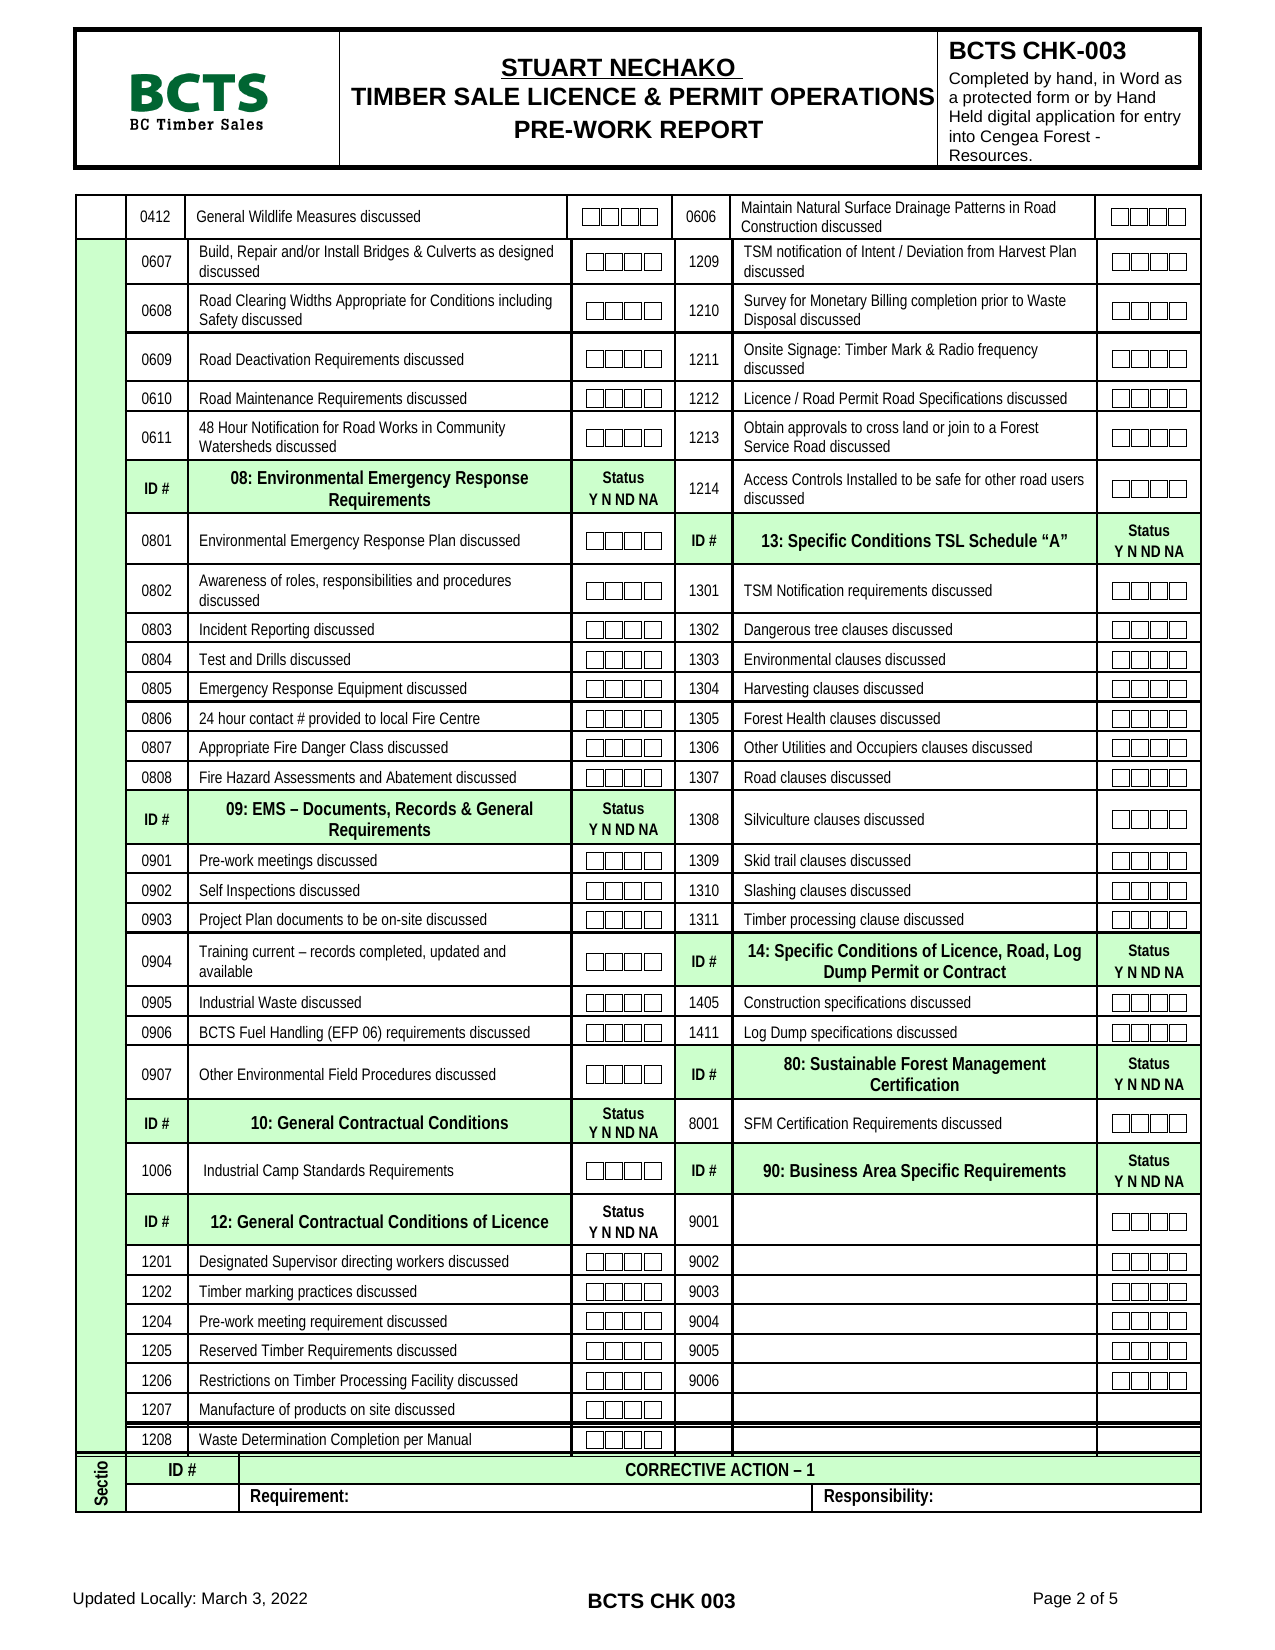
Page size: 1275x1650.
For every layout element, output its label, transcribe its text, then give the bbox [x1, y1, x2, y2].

table_cell [734, 1428, 1096, 1451]
table_cell ID # [676, 1144, 731, 1193]
table_cell [1096, 196, 1200, 238]
table_cell 0801 [127, 514, 187, 563]
table_cell 80: Sustainable Management Certification [734, 1046, 1096, 1098]
table_cell Road clauses discussed [734, 762, 1096, 789]
table_cell 24 hour contact # provided to local Fire Centre [189, 703, 570, 730]
table_cell [1098, 1305, 1200, 1333]
table_cell [1098, 762, 1200, 789]
table_cell 14: Specific Conditions of Licence, Road, Log Dump Permit or Contract [734, 934, 1096, 985]
table_cell [1098, 1246, 1200, 1273]
table_cell 8001 [676, 1100, 731, 1142]
table_cell 1211 [676, 334, 731, 380]
table_cell 1204 [127, 1305, 187, 1333]
table_cell Status Y N ND NA [1098, 514, 1200, 563]
table_cell Status Y N ND NA [573, 791, 674, 843]
table_cell 1303 [676, 643, 731, 671]
table_cell Onsite Signage: Timber Mark & Radio frequency discussed [734, 334, 1096, 380]
table_cell 1206 [127, 1364, 187, 1392]
table_cell [1098, 1394, 1200, 1421]
table_cell Training current – records completed, updated and available [189, 934, 570, 985]
table_cell [573, 285, 674, 331]
table_cell ID # [127, 461, 187, 512]
table_cell 1209 [676, 240, 731, 283]
table_cell [573, 565, 674, 612]
table_cell Road Deactivation Requirements discussed [189, 334, 570, 380]
table_cell [573, 514, 674, 563]
table_cell [573, 412, 674, 458]
table_cell [676, 1428, 731, 1451]
table_cell [1098, 382, 1200, 410]
table_cell Emergency Response Equipment discussed [189, 673, 570, 700]
table_cell 0802 [127, 565, 187, 612]
table_cell 1301 [676, 565, 731, 612]
table_cell [573, 732, 674, 759]
table_cell 0609 [127, 334, 187, 380]
table_cell [573, 240, 674, 283]
table_cell 0803 [127, 614, 187, 641]
table_cell Other Utilities and Occupiers clauses discussed [734, 732, 1096, 759]
table_cell [573, 874, 674, 902]
table_cell ID # [127, 791, 187, 843]
table_cell 1309 [676, 845, 731, 872]
table_cell Timber marking practices discussed [189, 1276, 570, 1303]
table_cell Environmental clauses discussed [734, 643, 1096, 671]
table_cell 13: Specific Conditions TSL Schedule “A” [734, 514, 1096, 563]
table_cell [573, 762, 674, 789]
table_cell Timber processing clause discussed [734, 904, 1096, 931]
table_cell Forest Health clauses discussed [734, 703, 1096, 730]
table_cell 9004 [676, 1305, 731, 1333]
table_cell ID # [676, 934, 731, 985]
table_cell Industrial Camp Standards Requirements [189, 1144, 570, 1193]
table_cell [1098, 412, 1200, 458]
table_cell Status Y N ND NA [573, 1100, 674, 1142]
table_cell [734, 1335, 1096, 1362]
table_cell [573, 1276, 674, 1303]
table_cell 1207 [127, 1394, 187, 1421]
table_cell Incident Reporting discussed [189, 614, 570, 641]
table_cell Harvesting clauses discussed [734, 673, 1096, 700]
table_cell Status Y N ND NA [573, 1195, 674, 1244]
table_cell SFM Certification Requirements discussed [734, 1100, 1096, 1142]
table_cell 9003 [676, 1276, 731, 1303]
table_cell Test and Drills discussed [189, 643, 570, 671]
table_cell [77, 240, 125, 1451]
table_cell 1305 [676, 703, 731, 730]
table_cell 0808 [127, 762, 187, 789]
table_cell [573, 934, 674, 985]
table_cell [734, 1364, 1096, 1392]
table_cell [573, 1335, 674, 1362]
table_cell Other Environmental Field Procedures discussed [189, 1046, 570, 1098]
table_cell 09: – Documents, Records & General Requirements [189, 791, 570, 843]
table_cell TSM Notification requirements discussed [734, 565, 1096, 612]
table_cell [1098, 565, 1200, 612]
table_cell [573, 1017, 674, 1044]
table_cell Dangerous tree clauses discussed [734, 614, 1096, 641]
table_cell [573, 334, 674, 380]
table_cell [573, 845, 674, 872]
table_cell 08: Environmental Emergency Response Requirements [189, 461, 570, 512]
table_cell 1201 [127, 1246, 187, 1273]
table_cell ID # [127, 1457, 238, 1483]
table_cell 0412 [127, 196, 184, 238]
table_cell 9002 [676, 1246, 731, 1273]
table_cell [1098, 1100, 1200, 1142]
table_cell Responsibility: [813, 1485, 1200, 1511]
table_cell BCTS Fuel Handling (EFP 06) requirements discussed [189, 1017, 570, 1044]
table_cell Status Y N ND NA [1098, 1046, 1200, 1098]
table_cell [1098, 1428, 1200, 1451]
table_cell Skid trail clauses discussed [734, 845, 1096, 872]
table_cell 1405 [676, 987, 731, 1014]
table_cell Section D [77, 1457, 125, 1511]
table_cell Construction specifications discussed [734, 987, 1096, 1014]
table_cell [676, 1394, 731, 1421]
table_cell Access Controls Installed to be safe for other road users discussed [734, 461, 1096, 512]
table_cell 1212 [676, 382, 731, 410]
table_cell [573, 987, 674, 1014]
table_cell 12: General Contractual Conditions of Licence [189, 1195, 570, 1244]
table_cell [1098, 987, 1200, 1014]
table_cell Project Plan documents to be on-site discussed [189, 904, 570, 931]
table_cell Status Y N ND NA [1098, 934, 1200, 985]
table_cell 90: Business Area Specific Requirements [734, 1144, 1096, 1193]
table_cell Appropriate Fire Danger Class discussed [189, 732, 570, 759]
table_cell Maintain Natural Surface Drainage Patterns in Road Construction discussed [731, 196, 1094, 238]
table_cell 0608 [127, 285, 187, 331]
table_cell [568, 196, 671, 238]
table_cell 1205 [127, 1335, 187, 1362]
table_cell [573, 1246, 674, 1273]
table_cell 0610 [127, 382, 187, 410]
table_cell 9006 [676, 1364, 731, 1392]
table_cell Road Clearing Widths Appropriate for Conditions including Safety discussed [189, 285, 570, 331]
table_cell [573, 1394, 674, 1421]
table_cell CORRECTIVE ACTION – 1 [240, 1457, 1200, 1483]
table_cell [1098, 240, 1200, 283]
table_cell [1098, 673, 1200, 700]
table_cell Industrial Waste discussed [189, 987, 570, 1014]
table_cell Manufacture of products on site discussed [189, 1394, 570, 1421]
table_cell Fire Hazard Assessments and Abatement discussed [189, 762, 570, 789]
table_cell [573, 1046, 674, 1098]
table_cell [734, 1394, 1096, 1421]
table_cell [734, 1246, 1096, 1273]
table_cell [573, 703, 674, 730]
table_cell 0606 [673, 196, 729, 238]
table_cell 1202 [127, 1276, 187, 1303]
table_cell Build, Repair and/or Install Bridges & Culverts as designed discussed [189, 240, 570, 283]
table_cell [1098, 703, 1200, 730]
table_cell [573, 614, 674, 641]
table_cell [734, 1276, 1096, 1303]
table_cell ID # [676, 1046, 731, 1098]
table_cell 9001 [676, 1195, 731, 1244]
table_cell 0905 [127, 987, 187, 1014]
table_cell 9005 [676, 1335, 731, 1362]
table_cell Waste Determination Completion per Manual [189, 1428, 570, 1451]
table_cell 1006 [127, 1144, 187, 1193]
table_cell [1098, 1335, 1200, 1362]
table_cell 1214 [676, 461, 731, 512]
table_cell 48 Hour Notification for Road Works in Community Watersheds discussed [189, 412, 570, 458]
table_cell [1098, 334, 1200, 380]
table_cell Pre-work meeting requirement discussed [189, 1305, 570, 1333]
table_cell [573, 1305, 674, 1333]
table_cell Designated Supervisor directing workers discussed [189, 1246, 570, 1273]
table_cell 0806 [127, 703, 187, 730]
table_cell Pre-work meetings discussed [189, 845, 570, 872]
table_cell 0902 [127, 874, 187, 902]
table_cell 1411 [676, 1017, 731, 1044]
table_cell [1098, 1364, 1200, 1392]
table_cell [573, 382, 674, 410]
table_cell 1311 [676, 904, 731, 931]
table_cell 1310 [676, 874, 731, 902]
table_cell Status Y N ND NA [573, 461, 674, 512]
table_cell 1302 [676, 614, 731, 641]
table_cell Restrictions on Timber Processing Facility discussed [189, 1364, 570, 1392]
table_cell Road Maintenance Requirements discussed [189, 382, 570, 410]
table_cell [1098, 643, 1200, 671]
table_cell ID # [676, 514, 731, 563]
table_cell 0607 [127, 240, 187, 283]
table_cell ID # [127, 1195, 187, 1244]
table_cell 0906 [127, 1017, 187, 1044]
table_cell [734, 1195, 1096, 1244]
table_cell [1098, 845, 1200, 872]
table_cell [573, 1364, 674, 1392]
table_cell [127, 1485, 238, 1511]
table_cell 1208 [127, 1428, 187, 1451]
table_cell 1213 [676, 412, 731, 458]
table_cell Licence / Road Permit Road Specifications discussed [734, 382, 1096, 410]
table_cell Awareness of roles, responsibilities and procedures discussed [189, 565, 570, 612]
table_cell [1098, 614, 1200, 641]
table_cell 0805 [127, 673, 187, 700]
table_cell Requirement: [240, 1485, 811, 1511]
table_cell 0907 [127, 1046, 187, 1098]
table_cell 0804 [127, 643, 187, 671]
table_cell 0903 [127, 904, 187, 931]
table_cell [573, 904, 674, 931]
table_cell 1307 [676, 762, 731, 789]
table_cell Self Inspections discussed [189, 874, 570, 902]
table_cell 10: General Contractual Conditions [189, 1100, 570, 1142]
table_cell [734, 1305, 1096, 1333]
table_cell [1098, 904, 1200, 931]
table_cell 0904 [127, 934, 187, 985]
table_cell 1210 [676, 285, 731, 331]
table_cell [573, 1428, 674, 1451]
table_cell [573, 673, 674, 700]
table_cell Slashing clauses discussed [734, 874, 1096, 902]
table_cell [1098, 874, 1200, 902]
table_cell 1304 [676, 673, 731, 700]
table_cell Reserved Timber Requirements discussed [189, 1335, 570, 1362]
table_cell Survey for Monetary Billing completion prior to Waste Disposal discussed [734, 285, 1096, 331]
table_cell [1098, 732, 1200, 759]
table_cell 0611 [127, 412, 187, 458]
table_cell General Wildlife Measures discussed [186, 196, 566, 238]
table_cell 0807 [127, 732, 187, 759]
table_cell Silviculture clauses discussed [734, 791, 1096, 843]
table_cell 1308 [676, 791, 731, 843]
table_cell ID # [127, 1100, 187, 1142]
table_cell [573, 643, 674, 671]
table_cell [1098, 1017, 1200, 1044]
picture [124, 52, 277, 137]
table_cell [573, 1144, 674, 1193]
table_cell Log Dump specifications discussed [734, 1017, 1096, 1044]
table_cell TSM notification of Intent / Deviation from Harvest Plan discussed [734, 240, 1096, 283]
table_cell [1098, 1195, 1200, 1244]
table_cell [1098, 1276, 1200, 1303]
table_cell Status Y N ND NA [1098, 1144, 1200, 1193]
table_cell [1098, 285, 1200, 331]
table_cell [1098, 461, 1200, 512]
table_cell 1306 [676, 732, 731, 759]
table_cell Environmental Emergency Response Plan discussed [189, 514, 570, 563]
table_cell [1098, 791, 1200, 843]
table_cell 0901 [127, 845, 187, 872]
table_cell Obtain approvals to cross land or join to a Forest Service Road discussed [734, 412, 1096, 458]
